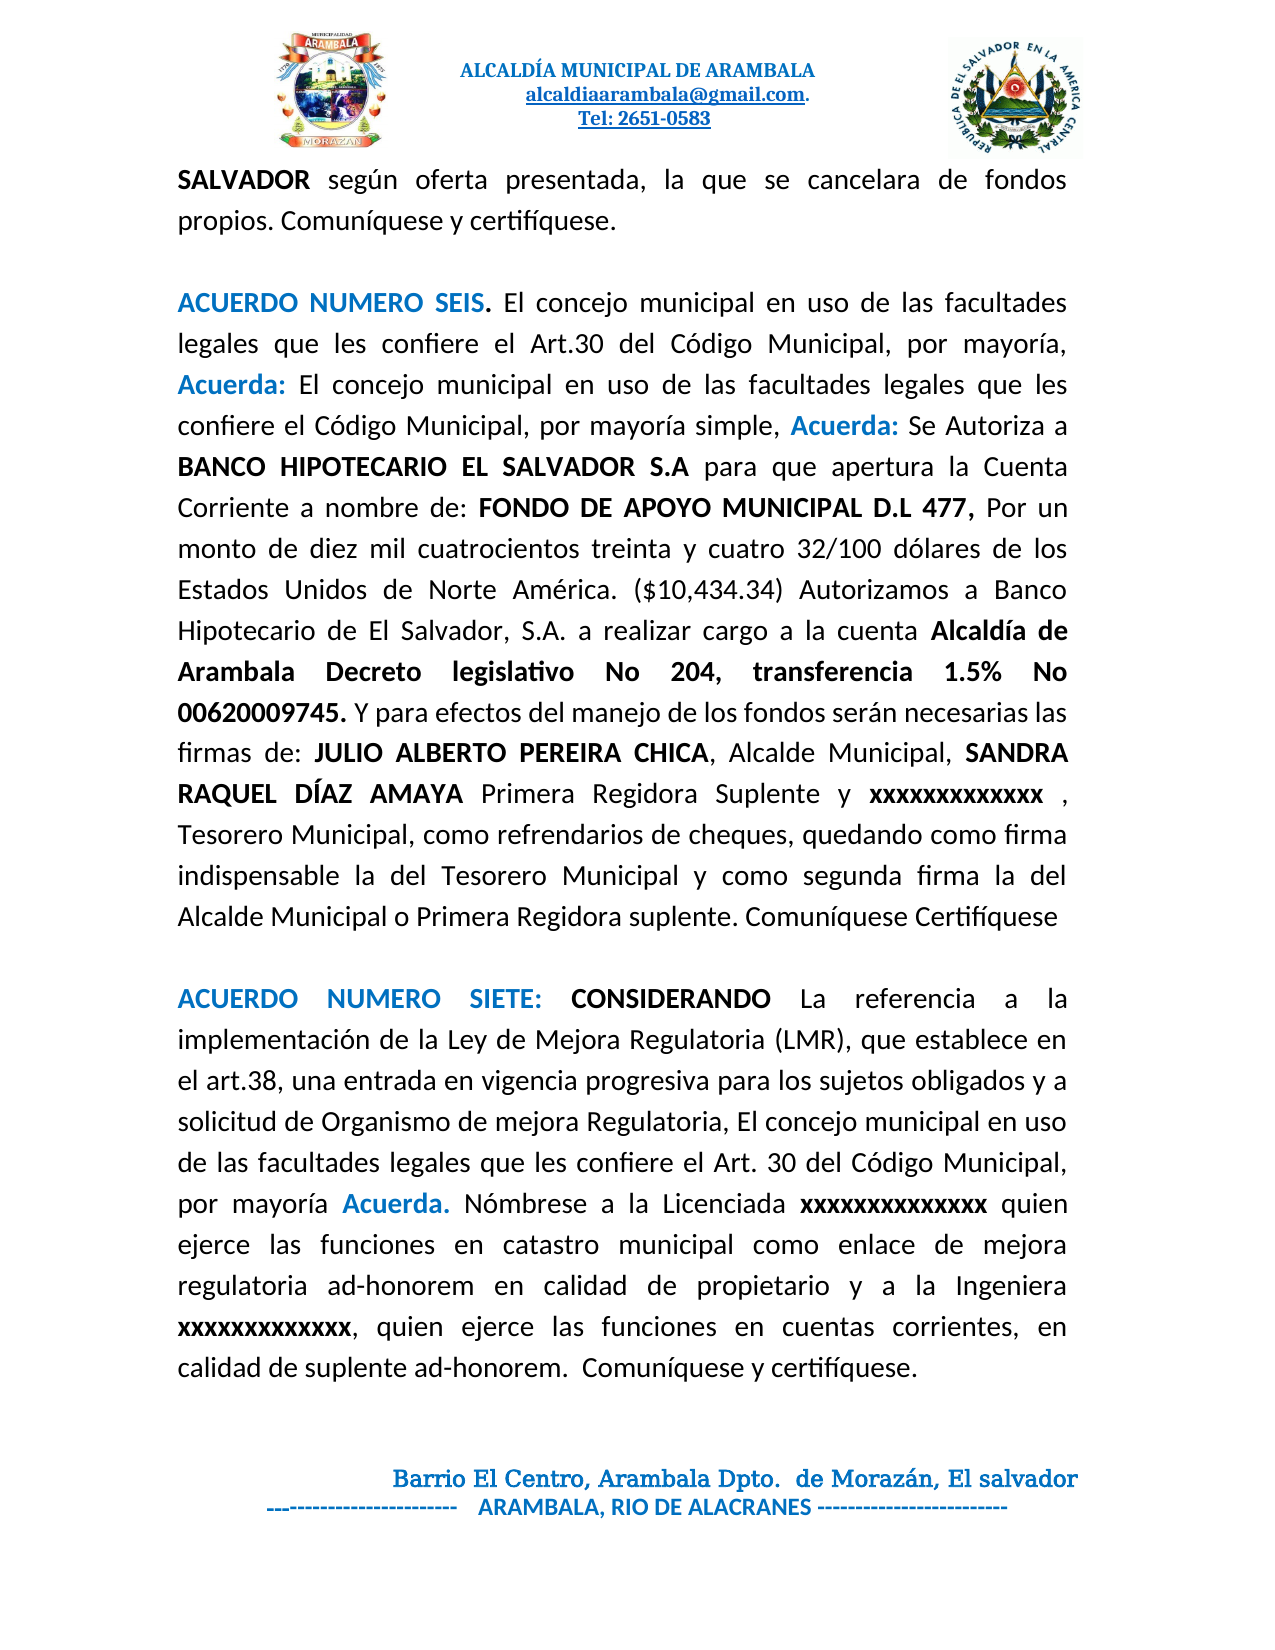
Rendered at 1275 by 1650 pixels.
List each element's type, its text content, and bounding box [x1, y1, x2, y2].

text ACUERDO NUMERO SEIS. El concejo municipal en uso de las facultades legales que les confiere el Art.30 del Código Municipal, por mayoría, Acuerda: El concejo municipal en uso de las facultades legales que les confiere el Código Municipal, por mayoría simple, Acuerda: Se Autoriza a BANCO HIPOTECARIO EL SALVADOR S.A para que apertura la Cuenta Corriente a nombre de: FONDO DE APOYO MUNICIPAL D.L 477, Por un monto de diez mil cuatrocientos treinta y cuatro 32/100 dólares de los Estados Unidos de Norte América. ($10,434.34) Autorizamos a Banco Hipotecario de El Salvador, S.A. a realizar cargo a la cuenta Alcaldía de Arambala Decreto legislativo No 204, transferencia 1.5% No 00620009745. Y para efectos del manejo de los fondos serán necesarias las firmas de: JULIO ALBERTO PEREIRA CHICA, Alcalde Municipal, SANDRA RAQUEL DÍAZ AMAYA Primera Regidora Suplente y xxxxxxxxxxxxx , Tesorero Municipal, como refrendarios de cheques, quedando como firma indispensable la del Tesorero Municipal y como segunda firma la del Alcalde Municipal o Primera Regidora suplente. Comuníquese Certifíquese [177, 284, 1068, 934]
picture [948, 37, 1084, 159]
picture [274, 31, 389, 148]
text ACUERDO NUMERO SIETE: CONSIDERANDO La referencia a la implementación de la Ley de Mejora Regulatoria (LMR), que establece en el art.38, una entrada en vigencia progresiva para los sujetos obligados y a solicitud de Organismo de mejora Regulatoria, El concejo municipal en uso de las facultades legales que les confiere el Art. 30 del Código Municipal, por mayoría Acuerda. Nómbrese a la Licenciada xxxxxxxxxxxxxx quien ejerce las funciones en catastro municipal como enlace de mejora regulatoria ad-honorem en calidad de propietario y a la Ingeniera xxxxxxxxxxxxx, quien ejerce las funciones en cuentas corrientes, en calidad de suplente ad-honorem. Comuníquese y certifíquese. [177, 980, 1068, 1384]
